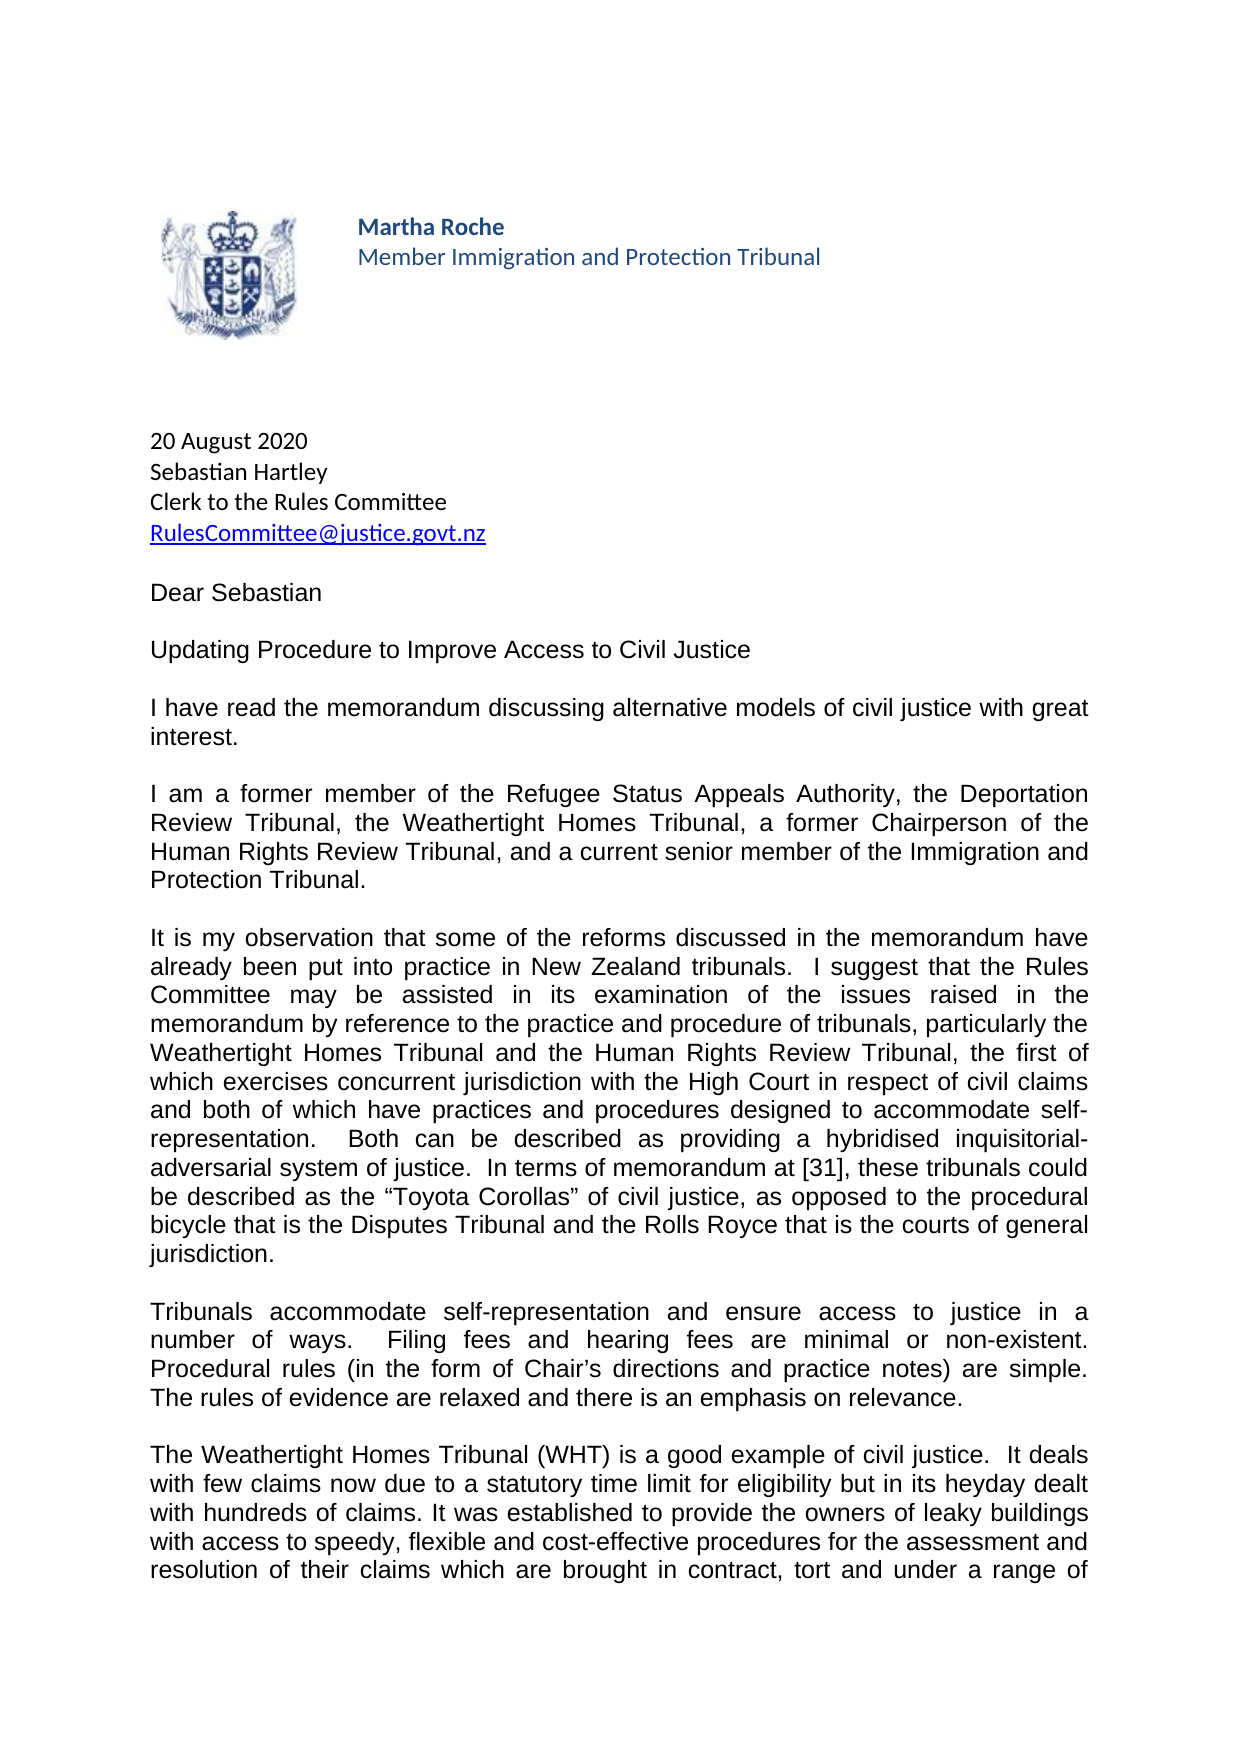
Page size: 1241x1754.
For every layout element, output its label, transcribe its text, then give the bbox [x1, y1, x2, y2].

text Dear Sebastian [150, 578, 1090, 607]
table_header Martha Roche Member Immigration and Protection Tribunal [346, 211, 1165, 364]
text It is my observation that some of the reforms discussed in the memorandum have already been put into practice in New Zealand tribunals. I suggest that the Rules Committee may be assisted in its examination of the issues raised in the memorandum by reference to the practice and procedure of tribunals, particularly the Weathertight Homes Tribunal and the Human Rights Review Tribunal, the first of which exercises concurrent jurisdiction with the High Court in respect of civil claims and both of which have practices and procedures designed to accommodate self-representation. Both can be described as providing a hybridised inquisitorial-adversarial system of justice. In terms of memorandum at [31], these tribunals could be described as the “Toyota Corollas” of civil justice, as opposed to the procedural bicycle that is the Disputes Tribunal and the Rolls Royce that is the courts of general jurisdiction. [150, 923, 1090, 1268]
text Sebastian Hartley [150, 456, 1090, 486]
text RulesCommittee@justice.govt.nz [150, 517, 1090, 547]
text Updating Procedure to Improve Access to Civil Justice [150, 635, 1090, 664]
text Tribunals accommodate self-representation and ensure access to justice in a number of ways. Filing fees and hearing fees are minimal or non-existent. Procedural rules (in the form of Chair’s directions and practice notes) are simple. The rules of evidence are relaxed and there is an emphasis on relevance. [150, 1297, 1090, 1412]
text 20 August 2020 [150, 425, 1090, 456]
picture [161, 211, 298, 340]
table_header [150, 211, 346, 364]
text Clerk to the Rules Committee [150, 486, 1090, 517]
text I am a former member of the Refugee Status Appeals Authority, the Deportation Review Tribunal, the Weathertight Homes Tribunal, a former Chairperson of the Human Rights Review Tribunal, and a current senior member of the Immigration and Protection Tribunal. [150, 779, 1090, 894]
text I have read the memorandum discussing alternative models of civil justice with great interest. [150, 693, 1090, 750]
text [150, 1440, 1090, 1584]
